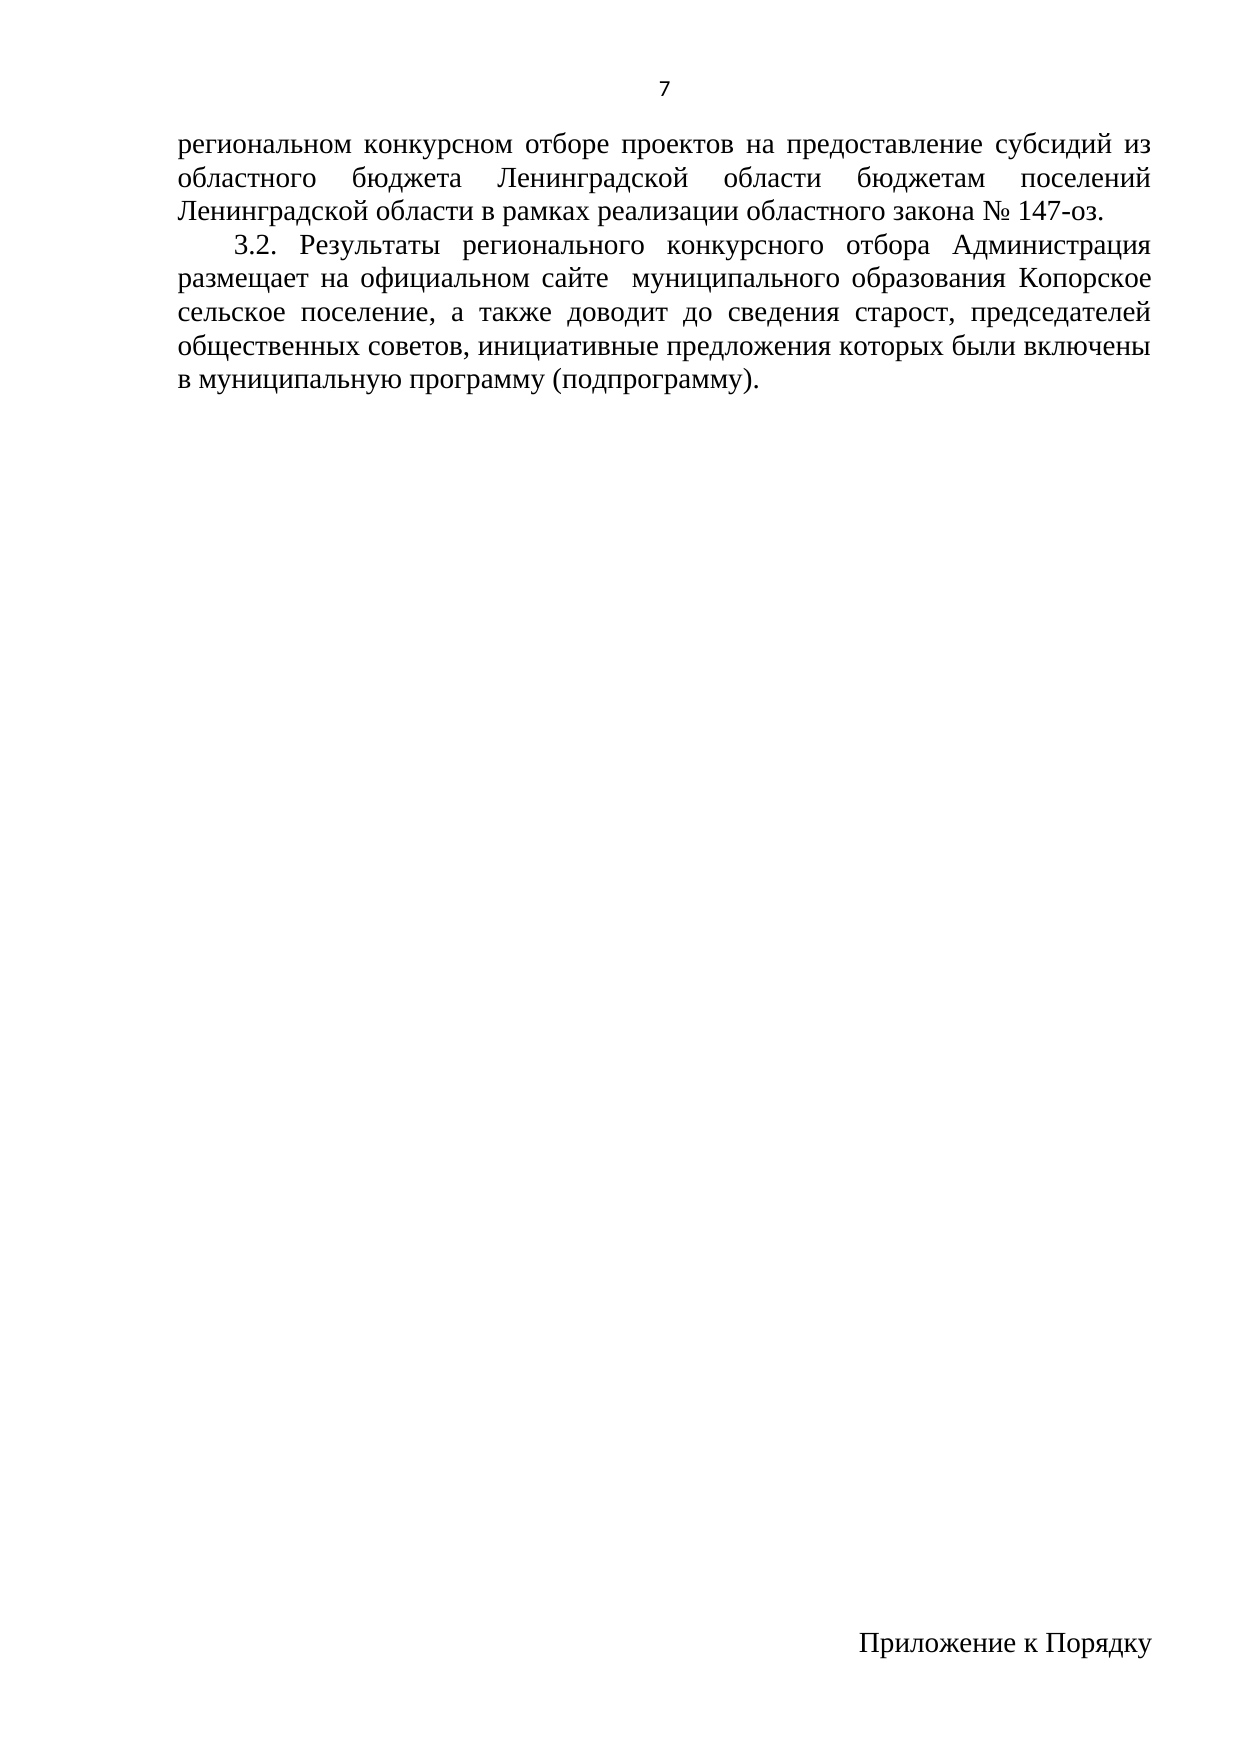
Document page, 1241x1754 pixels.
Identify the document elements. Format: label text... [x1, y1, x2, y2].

text 3.2. Результаты регионального конкурсного отбора Администрация размещает на официальном сайте муниципального образования Копорское сельское поселение, а также доводит до сведения старост, председателей общественных советов, инициативные предложения которых были включены в муниципальную программу (подпрограмму). [177, 227, 1152, 395]
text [177, 126, 1152, 227]
text Приложение к Порядку [177, 1625, 1152, 1658]
